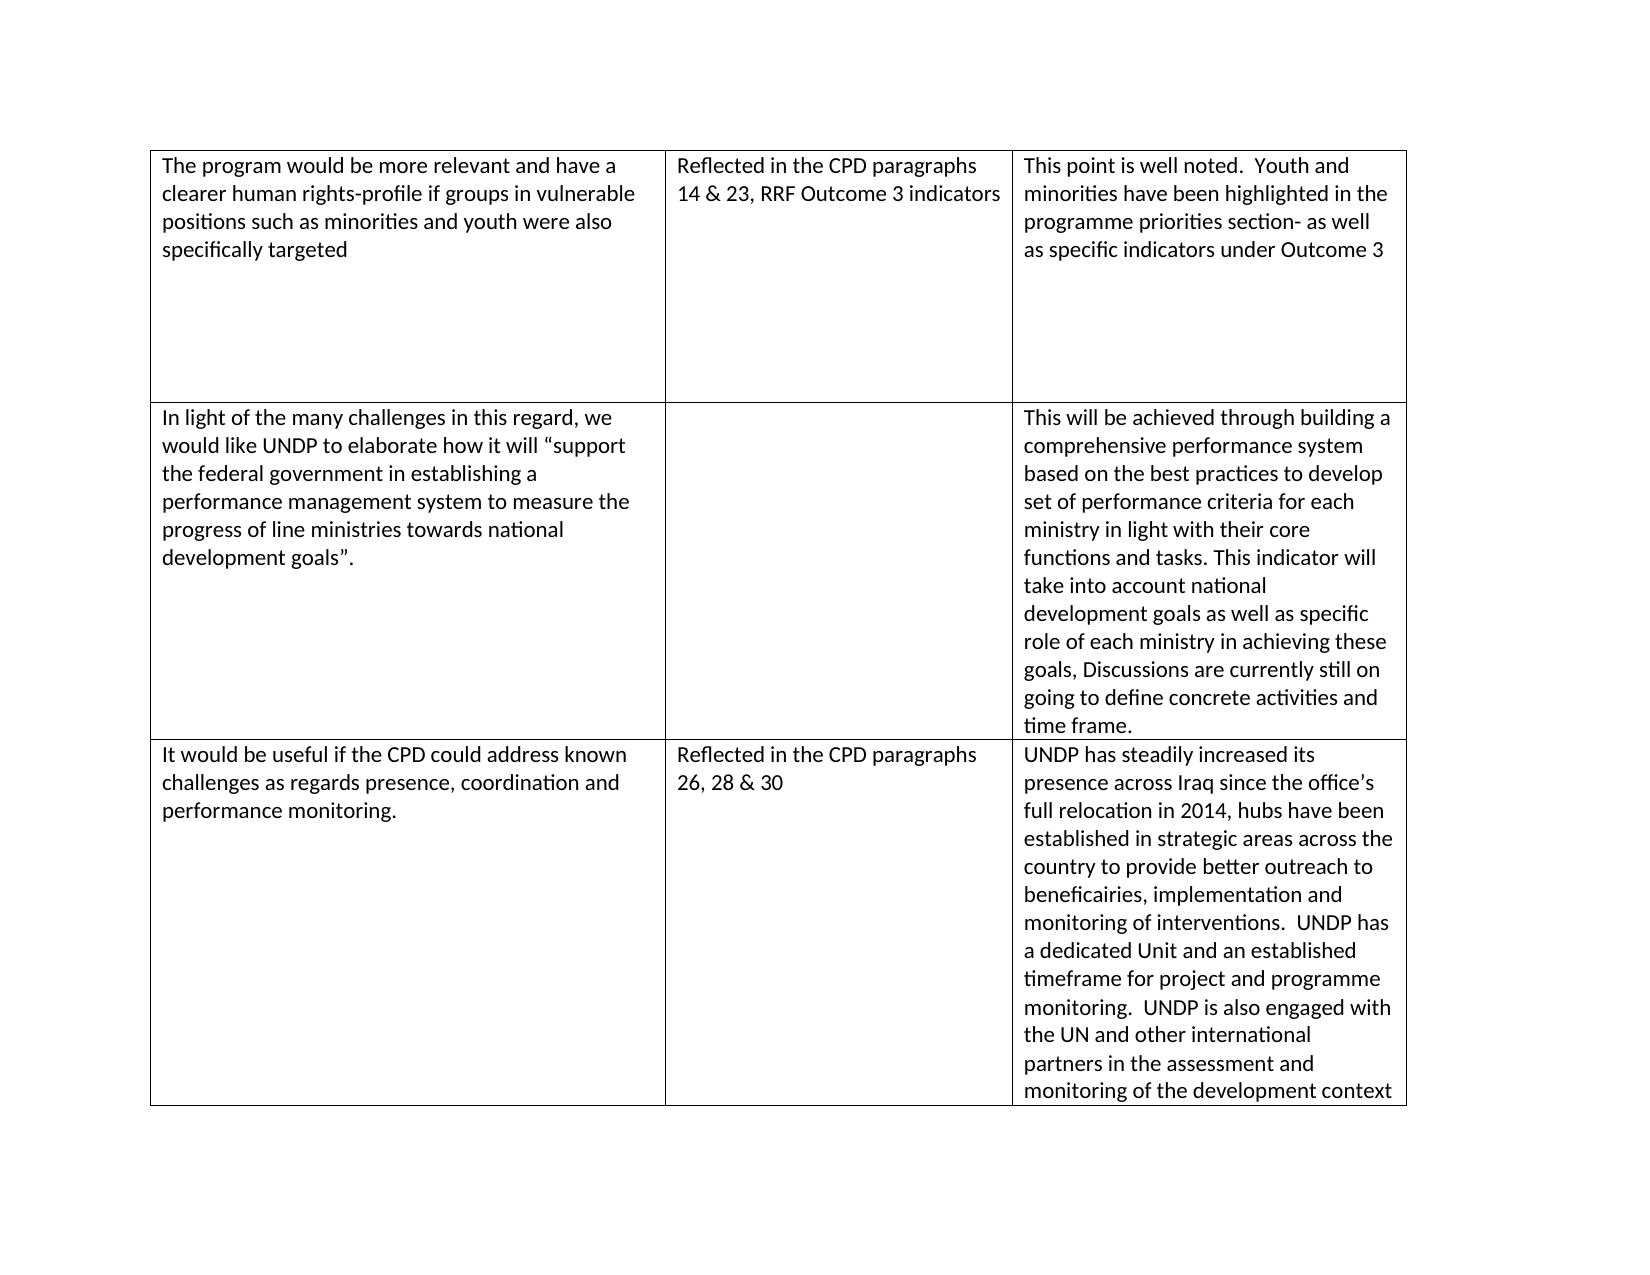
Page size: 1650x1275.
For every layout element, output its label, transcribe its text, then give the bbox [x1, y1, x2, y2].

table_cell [1013, 740, 1406, 1105]
table_cell The program would be more relevant and have a clearer human rights-profile if groups in vulnerable positions such as minorities and youth were also specifically targeted [151, 151, 665, 402]
table_cell [666, 403, 1012, 739]
table_cell This point is well noted. Youth and minorities have been highlighted in the programme priorities section- as well as specific indicators under Outcome 3 [1013, 151, 1406, 402]
table_cell In light of the many challenges in this regard, we would like UNDP to elaborate how it will “support the federal government in establishing a performance management system to measure the progress of line ministries towards national development goals”. [151, 403, 665, 739]
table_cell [151, 740, 665, 1105]
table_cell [666, 740, 1012, 1105]
table_cell This will be achieved through building a comprehensive performance system based on the best practices to develop set of performance criteria for each ministry in light with their core functions and tasks. This indicator will take into account national development goals as well as specific role of each ministry in achieving these goals, Discussions are currently still on going to define concrete activities and time frame. [1013, 403, 1406, 739]
table_cell Reflected in the CPD paragraphs 14 & 23, RRF Outcome 3 indicators [666, 151, 1012, 402]
